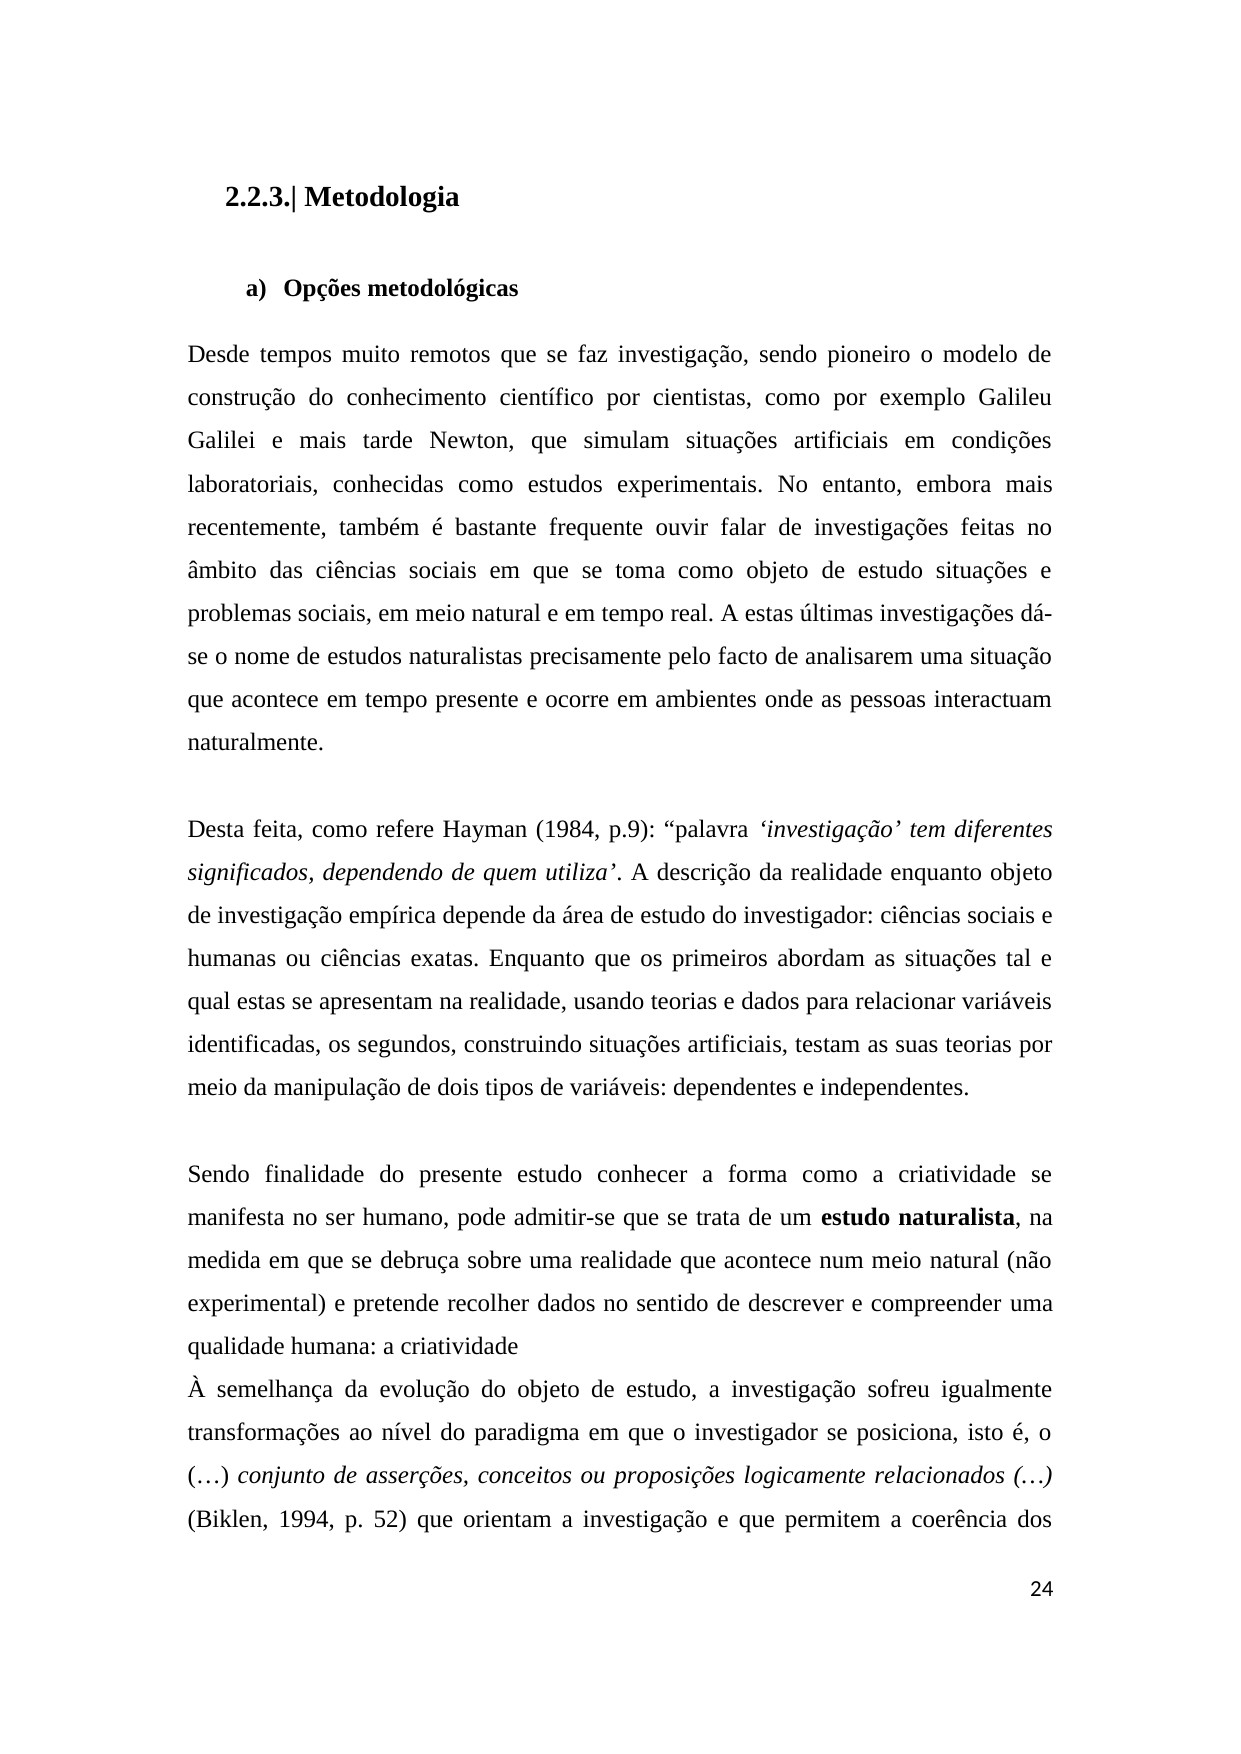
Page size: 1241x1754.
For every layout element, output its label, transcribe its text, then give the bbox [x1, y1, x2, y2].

subtitle 2.2.3.| Metodologia [187, 179, 1053, 213]
list Sendo finalidade do presente estudo conhecer a forma como a criatividade se manifesta no ser humano, pode admitir-se que se trata de um estudo naturalista, na medida em que se debruça sobre uma realidade que acontece num meio natural (não experimental) e pretende recolher dados no sentido de descrever e compreender uma qualidade humana: a criatividade [187, 1159, 1053, 1360]
list Opções metodológicas [246, 273, 1053, 302]
list Desde tempos muito remotos que se faz investigação, sendo pioneiro o modelo de construção do conhecimento científico por cientistas, como por exemplo Galileu Galilei e mais tarde Newton, que simulam situações artificiais em condições laboratoriais, conhecidas como estudos experimentais. No entanto, embora mais recentemente, também é bastante frequente ouvir falar de investigações feitas no âmbito das ciências sociais em que se toma como objeto de estudo situações e problemas sociais, em meio natural e em tempo real. A estas últimas investigações dá-se o nome de estudos naturalistas precisamente pelo facto de analisarem uma situação que acontece em tempo presente e ocorre em ambientes onde as pessoas interactuam naturalmente. [187, 339, 1053, 756]
list Desta feita, como refere Hayman (1984, p.9): “palavra ‘investigação’ tem diferentes significados, dependendo de quem utiliza’. A descrição da realidade enquanto objeto de investigação empírica depende da área de estudo do investigador: ciências sociais e humanas ou ciências exatas. Enquanto que os primeiros abordam as situações tal e qual estas se apresentam na realidade, usando teorias e dados para relacionar variáveis identificadas, os segundos, construindo situações artificiais, testam as suas teorias por meio da manipulação de dois tipos de variáveis: dependentes e independentes. [187, 814, 1053, 1101]
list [187, 1374, 1053, 1532]
